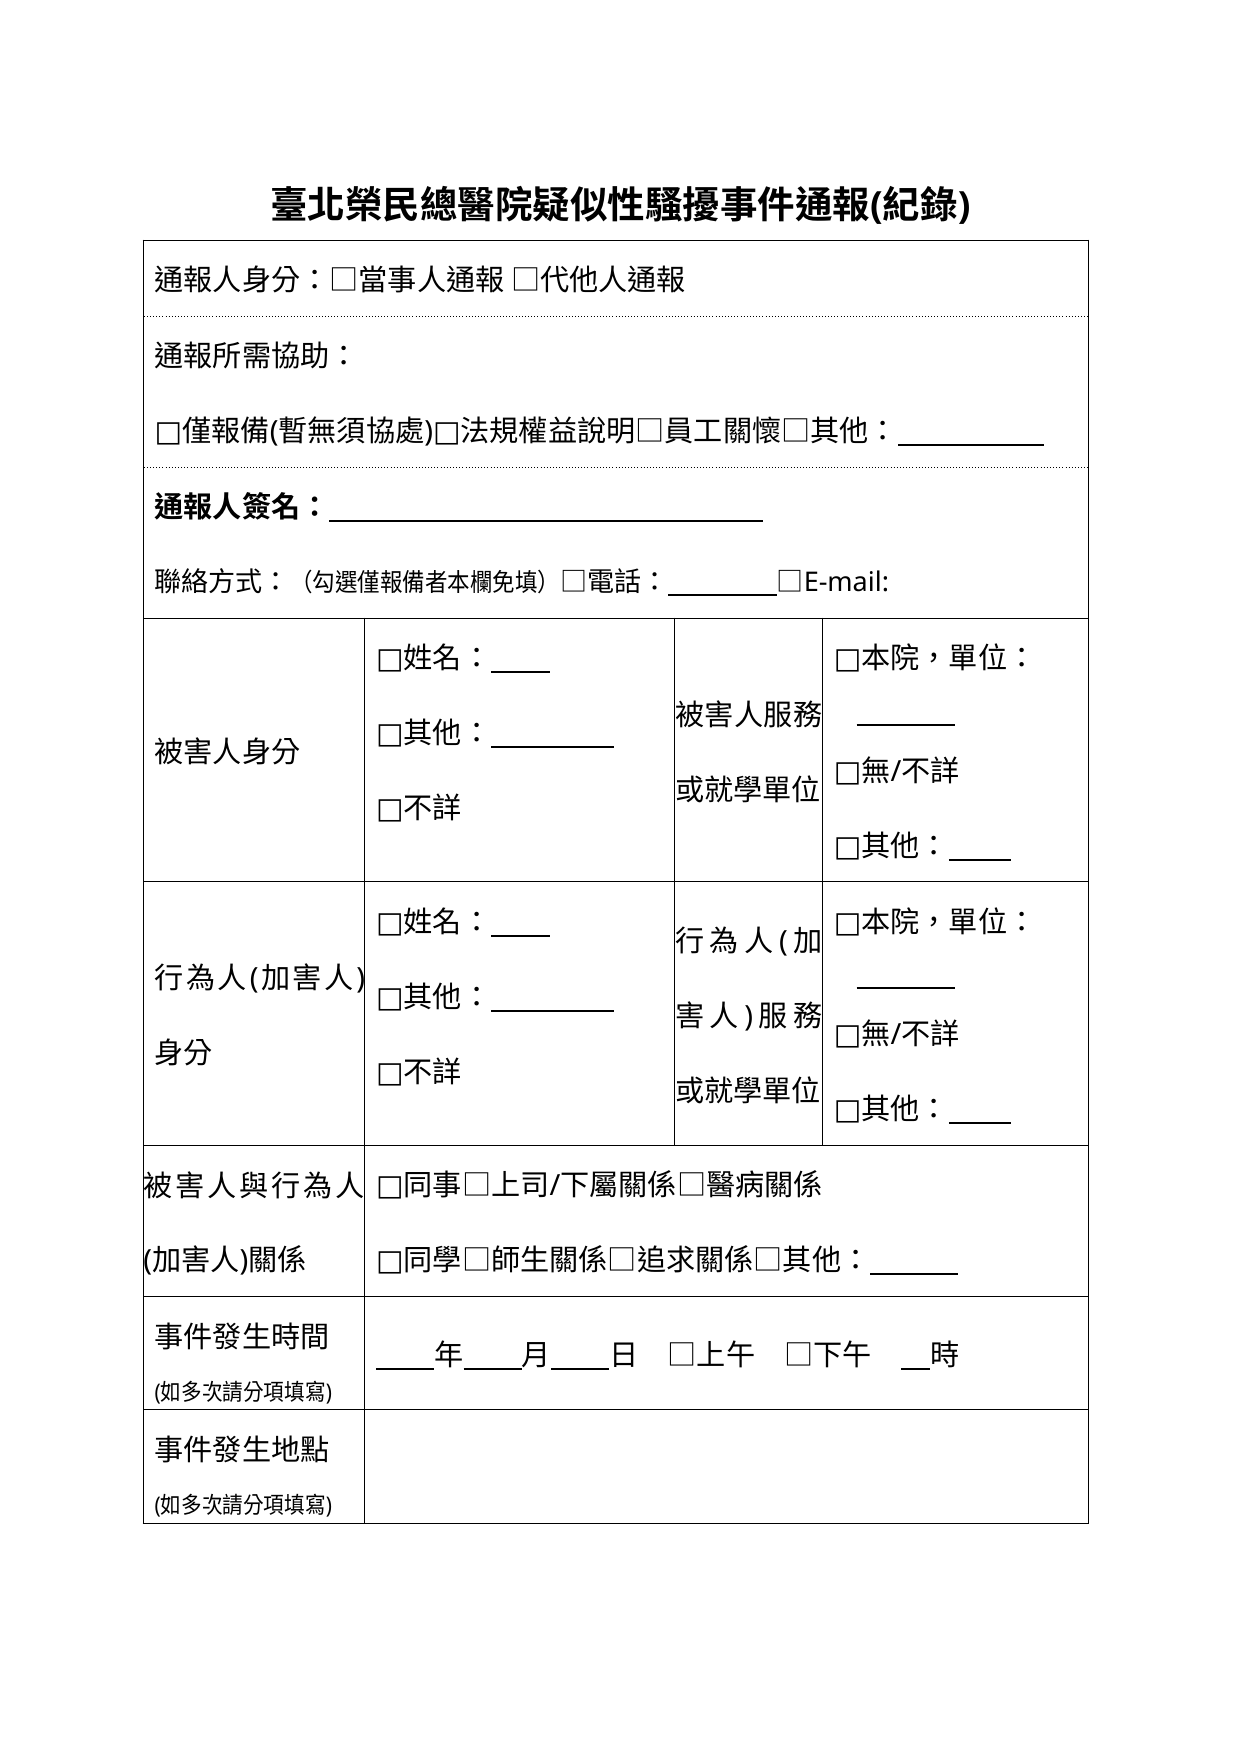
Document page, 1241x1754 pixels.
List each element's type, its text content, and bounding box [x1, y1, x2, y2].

table_cell 事件發生時間 (如多次請分項填寫) [144, 1297, 364, 1409]
table_cell 被害人服務或就學單位 [675, 619, 822, 881]
table_cell 行為人(加害人) 身分 [144, 882, 364, 1145]
table_cell □姓名： □其他： □不詳 [365, 882, 674, 1145]
table_cell 通報人簽名： 聯絡方式：（勾選僅報備者本欄免填）□電話： □E-mail: [144, 467, 1088, 618]
table_header 通報人身分：□當事人通報 □代他人通報 [144, 241, 1088, 316]
table_cell □本院，單位： □無/不詳 □其他： [823, 882, 1088, 1145]
text 臺北榮民總醫院疑似性騷擾事件通報(紀錄) [187, 164, 1053, 239]
table_cell □本院，單位： □無/不詳 □其他： [823, 619, 1088, 881]
table_cell 通報所需協助： □僅報備(暫無須協處)□法規權益說明□員工關懷□其他： [144, 316, 1088, 467]
table_cell [365, 1410, 1088, 1523]
table_cell □姓名： □其他： □不詳 [365, 619, 674, 881]
table_cell 年 月 日 □上午 □下午 時 [365, 1297, 1088, 1409]
table_cell 事件發生地點 (如多次請分項填寫) [144, 1410, 364, 1523]
table_cell □同事□上司/下屬關係□醫病關係 □同學□師生關係□追求關係□其他： [365, 1146, 1088, 1296]
table_cell 行為人(加害人)服務或就學單位 [675, 882, 822, 1145]
table_cell 被害人與行為人(加害人)關係 [144, 1146, 364, 1296]
table_cell 被害人身分 [144, 619, 364, 881]
